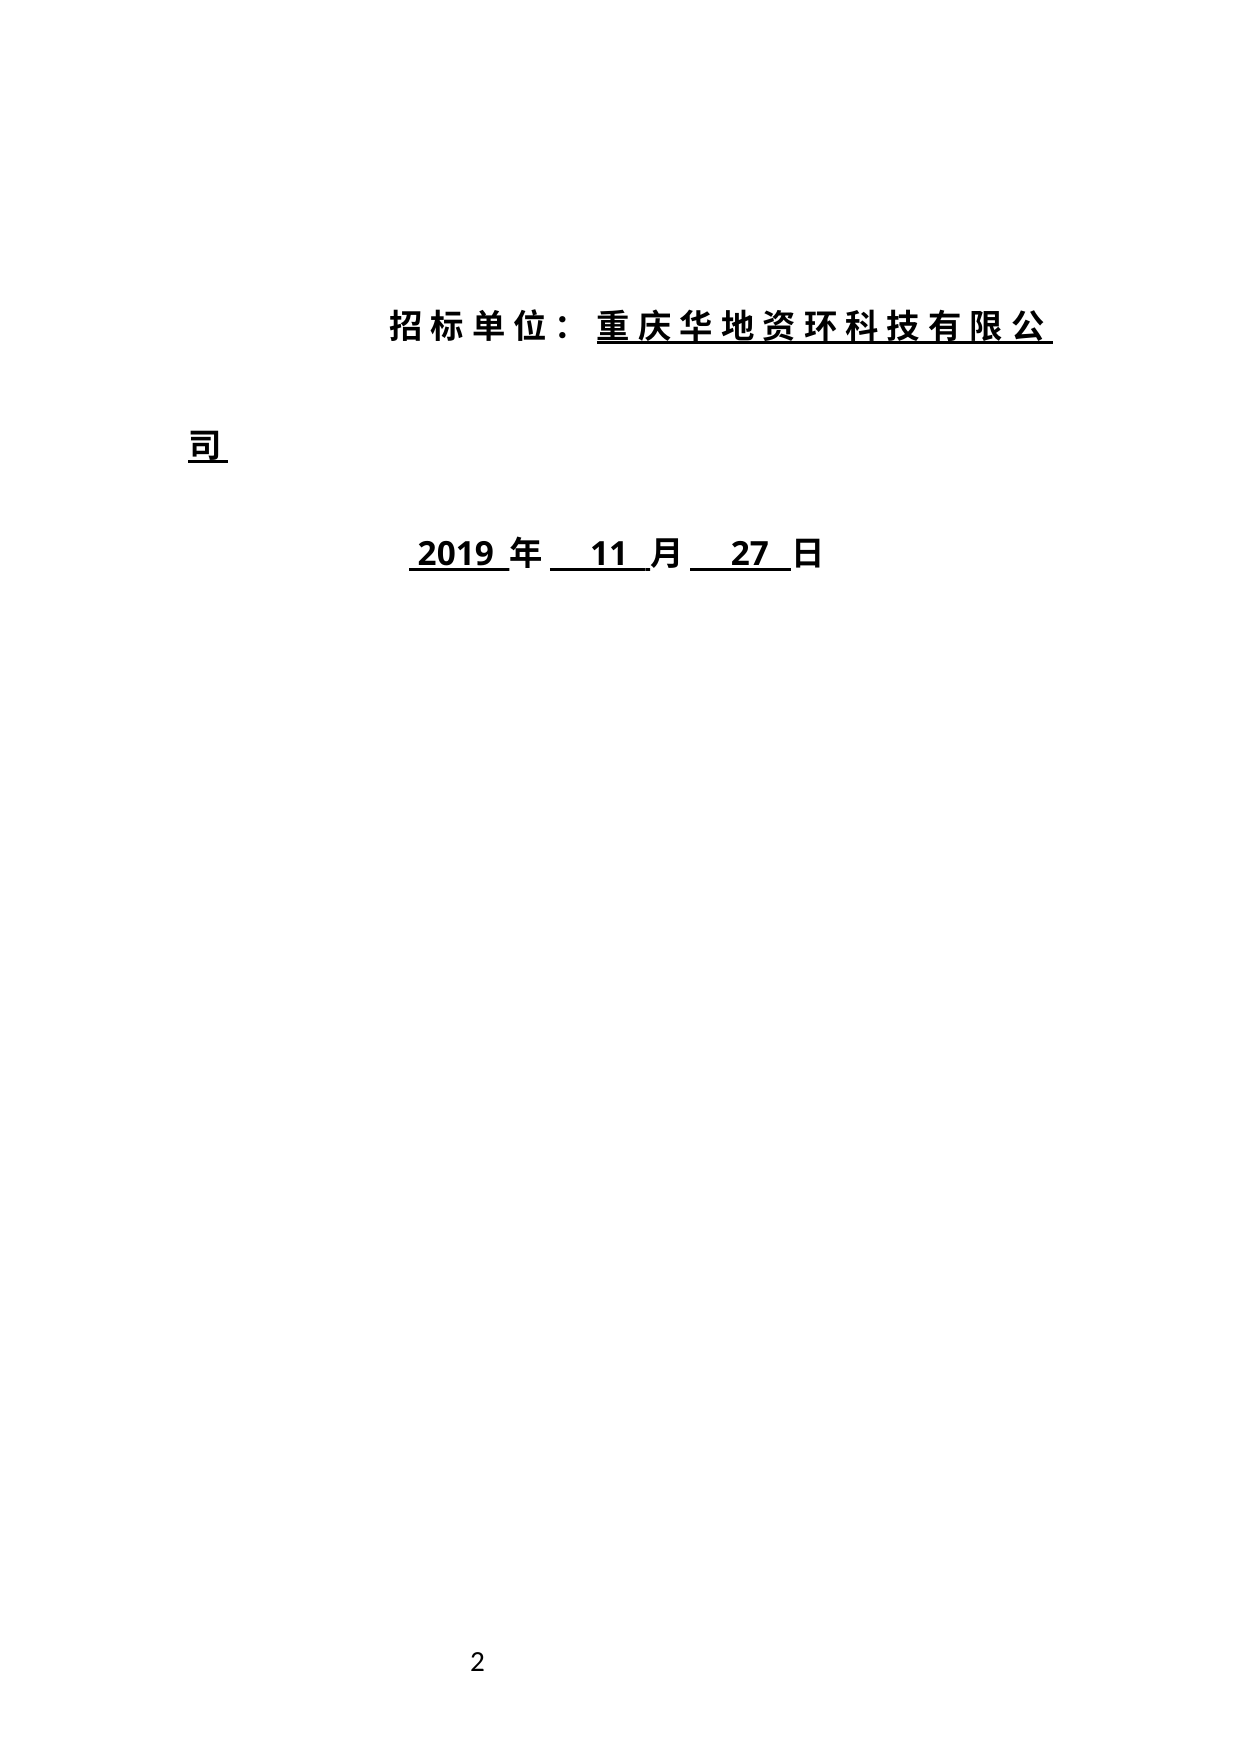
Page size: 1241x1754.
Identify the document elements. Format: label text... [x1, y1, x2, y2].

text 2019 年 11 月 27 日 [188, 521, 1052, 581]
text 招标单位：重庆华地资环科技有限公司 [188, 294, 1052, 473]
